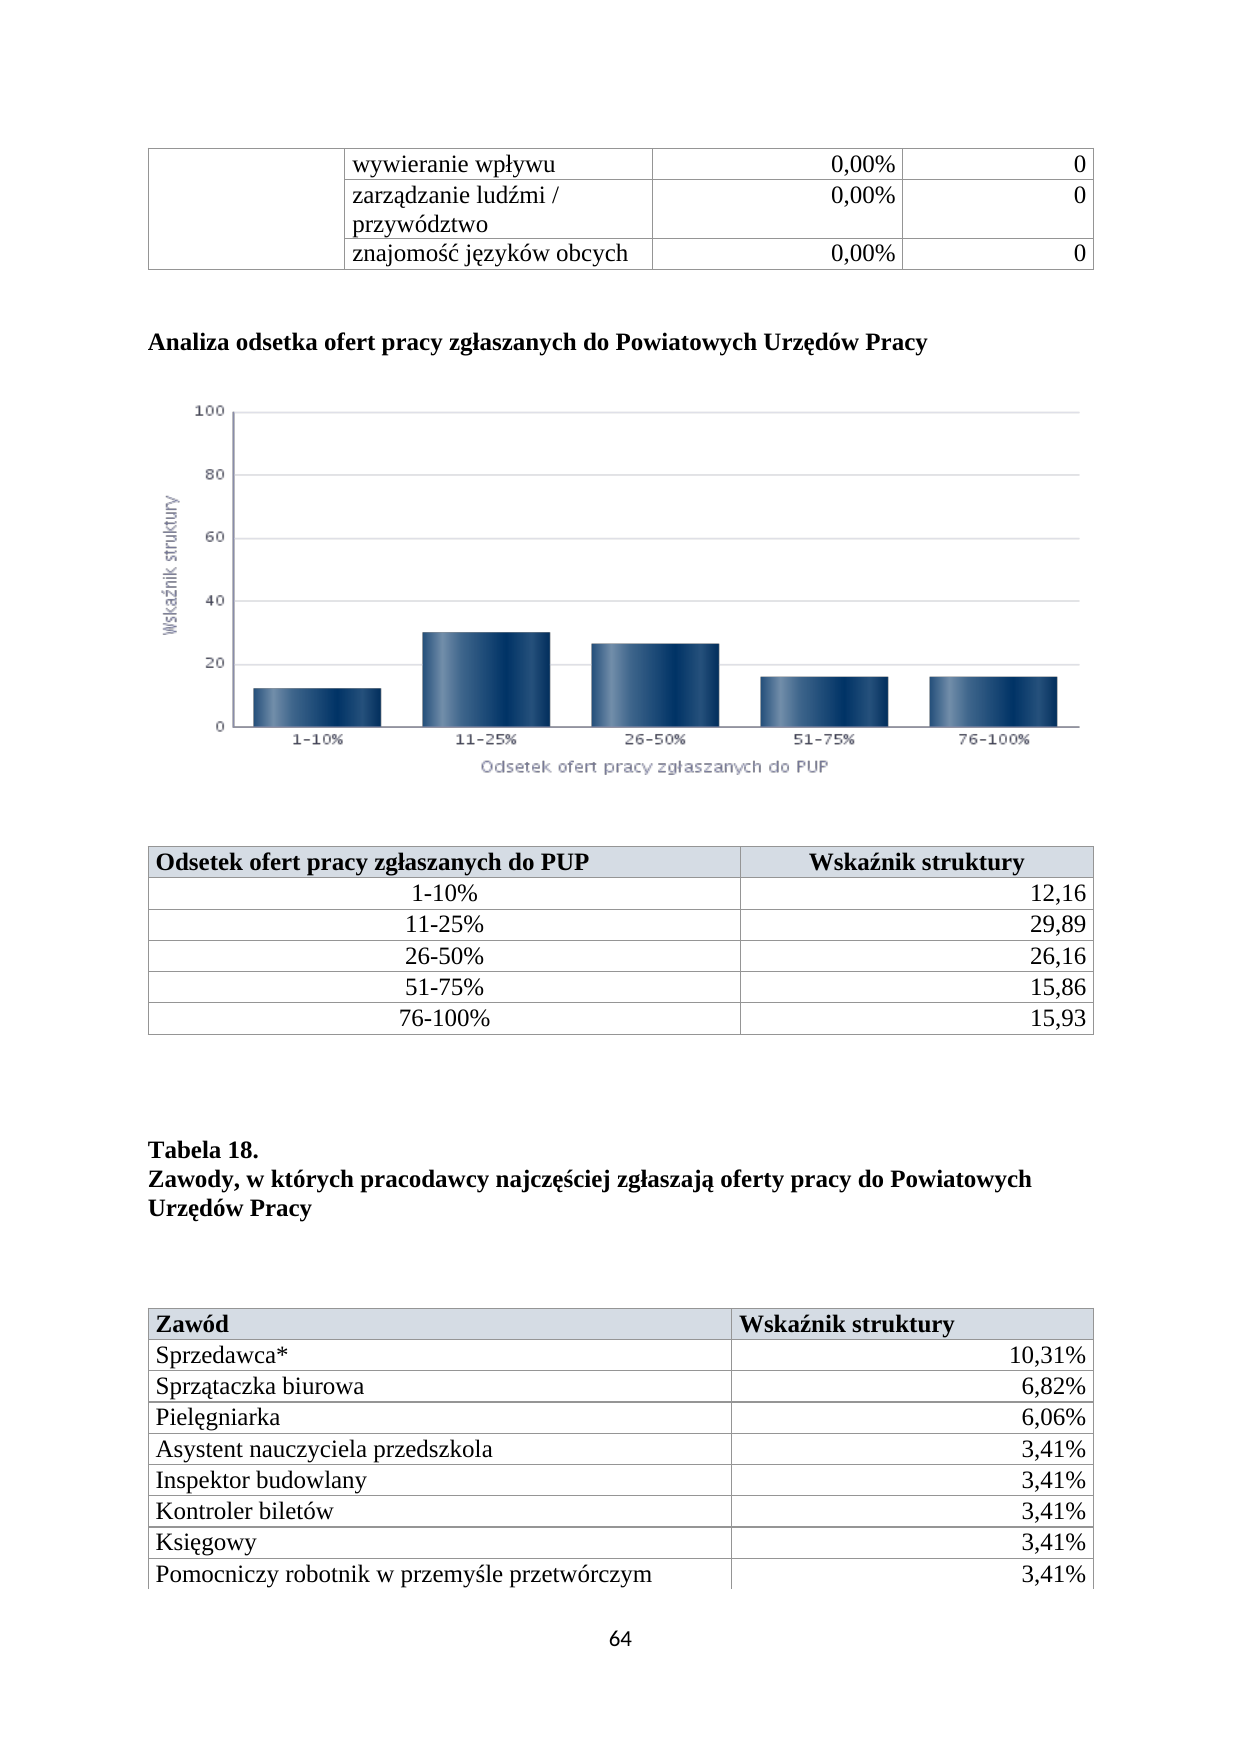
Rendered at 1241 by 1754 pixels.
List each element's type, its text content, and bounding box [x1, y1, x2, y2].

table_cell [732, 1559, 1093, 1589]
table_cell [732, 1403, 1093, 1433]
text Analiza odsetka ofert pracy zgłaszanych do Powiatowych Urzędów Pracy [148, 327, 1093, 356]
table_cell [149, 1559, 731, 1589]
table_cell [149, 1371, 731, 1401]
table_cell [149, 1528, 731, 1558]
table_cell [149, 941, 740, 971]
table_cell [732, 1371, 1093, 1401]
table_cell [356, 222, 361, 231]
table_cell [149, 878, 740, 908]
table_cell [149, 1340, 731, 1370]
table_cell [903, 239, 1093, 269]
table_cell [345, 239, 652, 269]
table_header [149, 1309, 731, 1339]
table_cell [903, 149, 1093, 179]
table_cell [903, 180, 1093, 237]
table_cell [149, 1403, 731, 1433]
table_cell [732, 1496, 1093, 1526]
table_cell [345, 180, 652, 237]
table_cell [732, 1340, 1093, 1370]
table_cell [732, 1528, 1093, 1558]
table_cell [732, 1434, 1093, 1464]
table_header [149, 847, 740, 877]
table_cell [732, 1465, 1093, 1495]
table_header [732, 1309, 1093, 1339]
text Tabela 18. [148, 1135, 1093, 1164]
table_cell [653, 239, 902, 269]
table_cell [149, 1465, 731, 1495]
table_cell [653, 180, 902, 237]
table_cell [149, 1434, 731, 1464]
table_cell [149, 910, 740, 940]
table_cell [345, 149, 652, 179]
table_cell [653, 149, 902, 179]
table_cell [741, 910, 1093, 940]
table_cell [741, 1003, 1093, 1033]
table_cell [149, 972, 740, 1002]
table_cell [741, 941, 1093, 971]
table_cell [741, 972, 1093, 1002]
text Zawody, w których pracodawcy najczęściej zgłaszają oferty pracy do Powiatowych Urzędów Pracy [148, 1164, 1093, 1221]
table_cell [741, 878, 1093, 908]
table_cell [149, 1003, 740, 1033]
picture [147, 384, 1093, 789]
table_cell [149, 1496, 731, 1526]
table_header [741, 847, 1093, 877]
